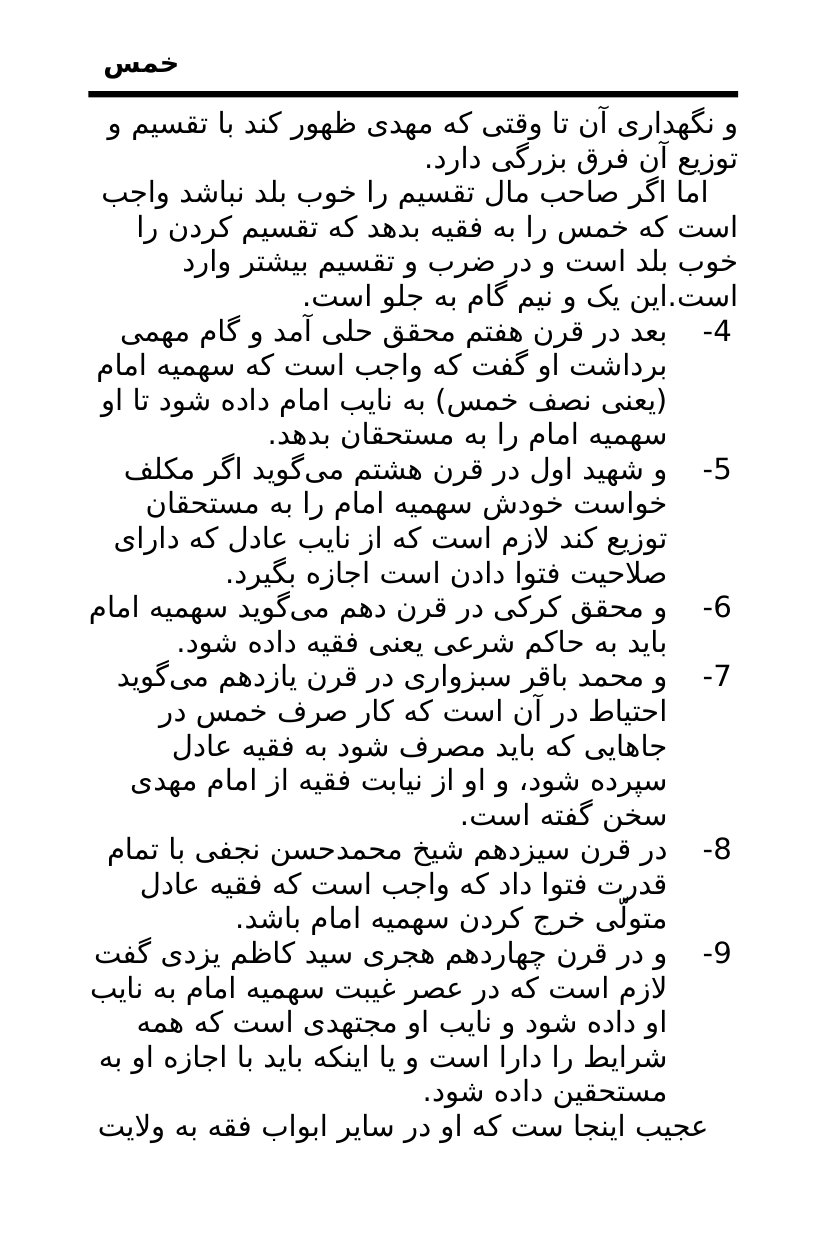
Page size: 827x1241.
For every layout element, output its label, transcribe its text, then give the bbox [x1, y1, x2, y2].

list و در قرن چهاردهم هجری سید كاظم یزدی گفت لازم است كه در عصر غیبت سهمیه امام به نایب او داده شود و نایب او مجتهدی است كه همه شرایط را دارا است و یا اینكه باید با اجازه او به مستحقین داده شود. [89, 936, 703, 1109]
list بعد در قرن هفتم محقق حلی آمد و گام مهمی برداشت او گفت كه واجب است كه سهمیه امام (یعنی نصف خمس) به نایب امام داده شود تا او سهمیه امام را به مستحقان بدهد. [89, 314, 703, 452]
text اما اگر صاحب مال تقسیم را خوب بلد نباشد واجب است كه خمس را به فقیه بدهد كه تقسیم كردن را خوب بلد است و در ضرب و تقسیم بیشتر وارد است.این یک و نیم گام به جلو است. [89, 176, 738, 313]
list و شهید اول در قرن هشتم می‌گوید اگر مكلف خواست خودش سهمیه امام را به مستحقان توزیع كند لازم است كه از نایب عادل كه دارای صلاحیت فتوا دادن است اجازه بگیرد. [89, 452, 703, 590]
list در قرن سیزدهم شیخ محمدحسن نجفی با تمام قدرت فتوا داد كه واجب است كه فقیه عادل متولّی خرج كردن سهمیه امام باشد. [89, 833, 703, 936]
list و محقق كركی در قرن دهم می‌گوید سهمیه امام باید به حاكم شرعی یعنی فقیه داده شود. [89, 591, 703, 659]
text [89, 106, 738, 175]
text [89, 1109, 738, 1143]
list و محمد باقر سبزواری در قرن یازدهم می‌گوید احتیاط در آن است كه كار صرف خمس در جاهایی كه باید مصرف شود به فقیه عادل سپرده شود، و او از نیابت فقیه از امام مهدی سخن گفته است. [89, 660, 703, 832]
